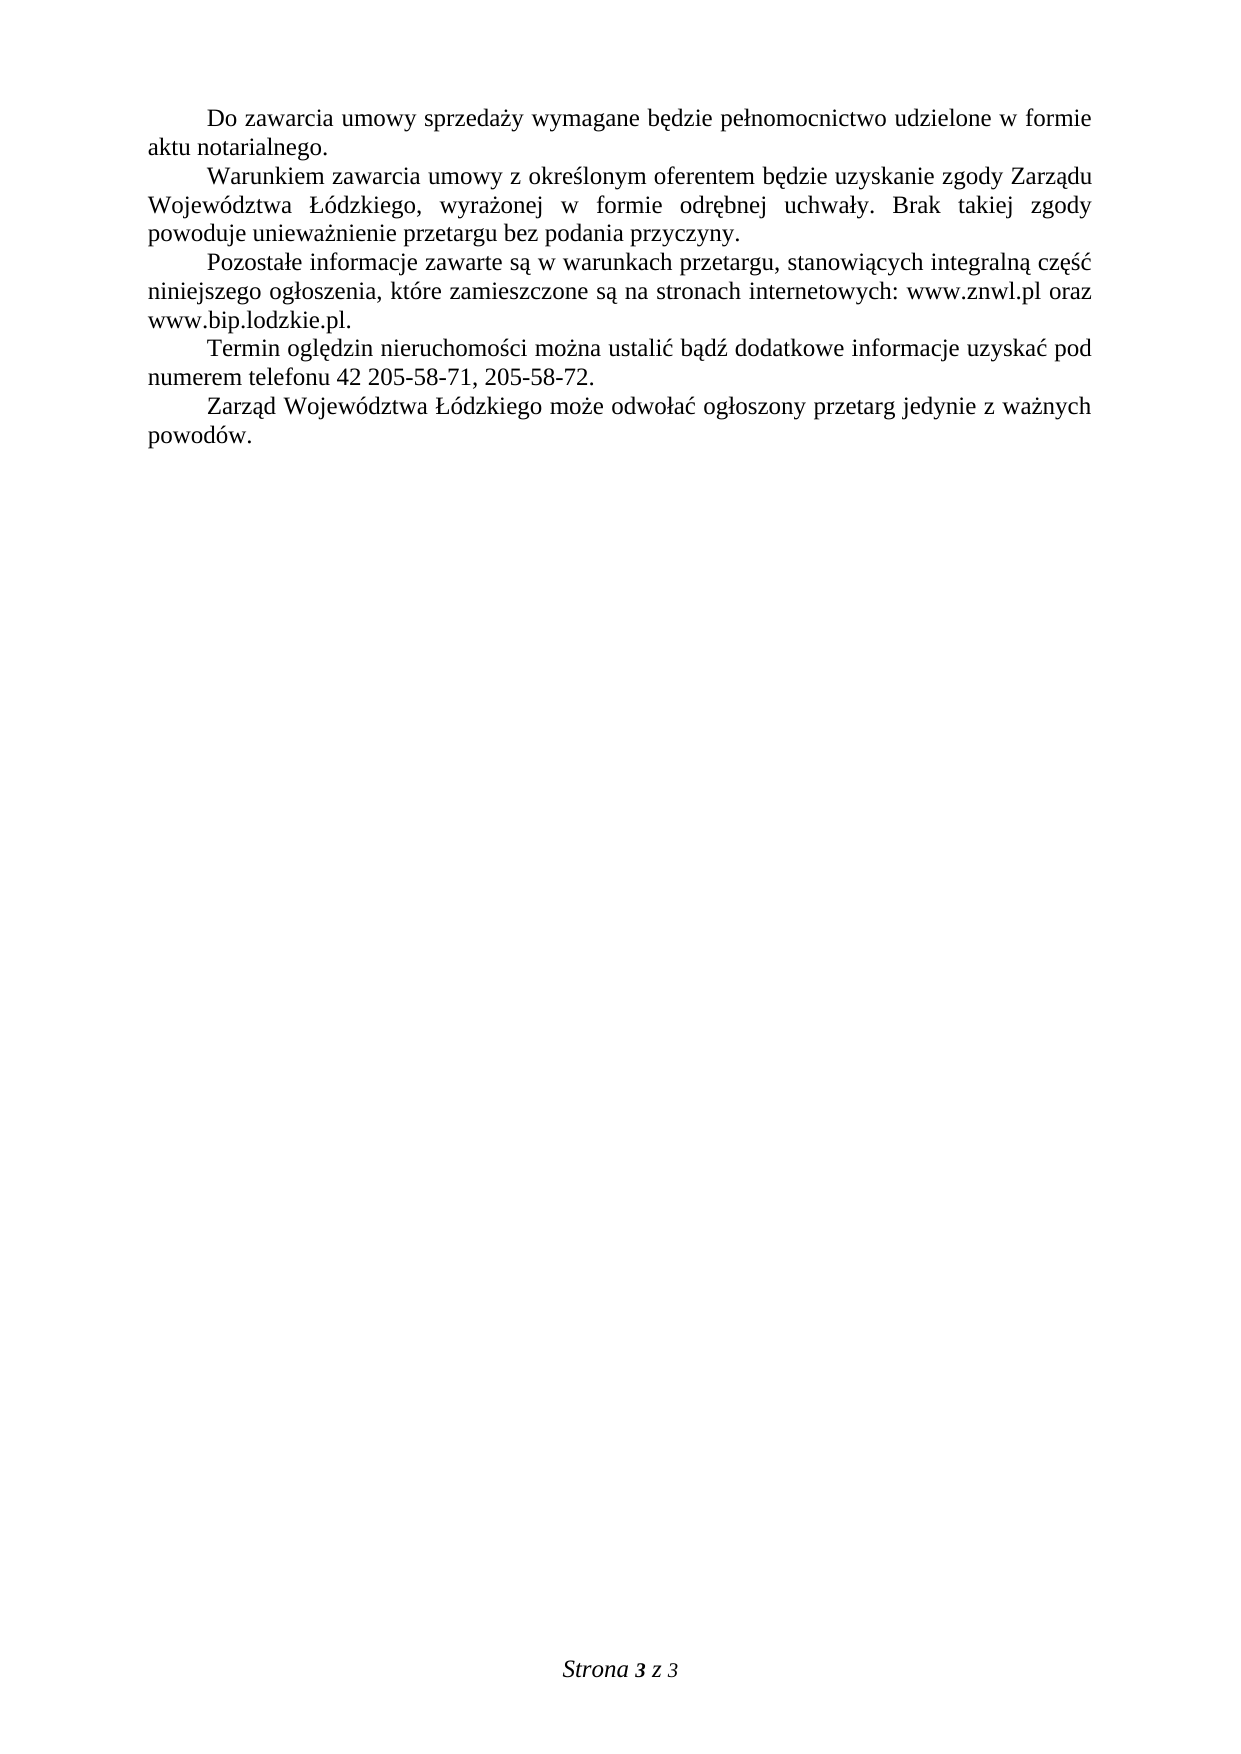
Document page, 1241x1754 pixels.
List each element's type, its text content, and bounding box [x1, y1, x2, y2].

text Zarząd Województwa Łódzkiego może odwołać ogłoszony przetarg jedynie z ważnych powodów. [148, 391, 1093, 448]
text Pozostałe informacje zawarte są w warunkach przetargu, stanowiących integralną część niniejszego ogłoszenia, które zamieszczone są na stronach internetowych: www.znwl.pl oraz www.bip.lodzkie.pl. [148, 247, 1093, 333]
text Do zawarcia umowy sprzedaży wymagane będzie pełnomocnictwo udzielone w formie aktu notarialnego. [148, 103, 1093, 161]
text Warunkiem zawarcia umowy z określonym oferentem będzie uzyskanie zgody Zarządu Województwa Łódzkiego, wyrażonej w formie odrębnej uchwały. Brak takiej zgody powoduje unieważnienie przetargu bez podania przyczyny. [148, 161, 1093, 247]
text Termin oględzin nieruchomości można ustalić bądź dodatkowe informacje uzyskać pod numerem telefonu 42 205-58-71, 205-58-72. [148, 333, 1093, 391]
